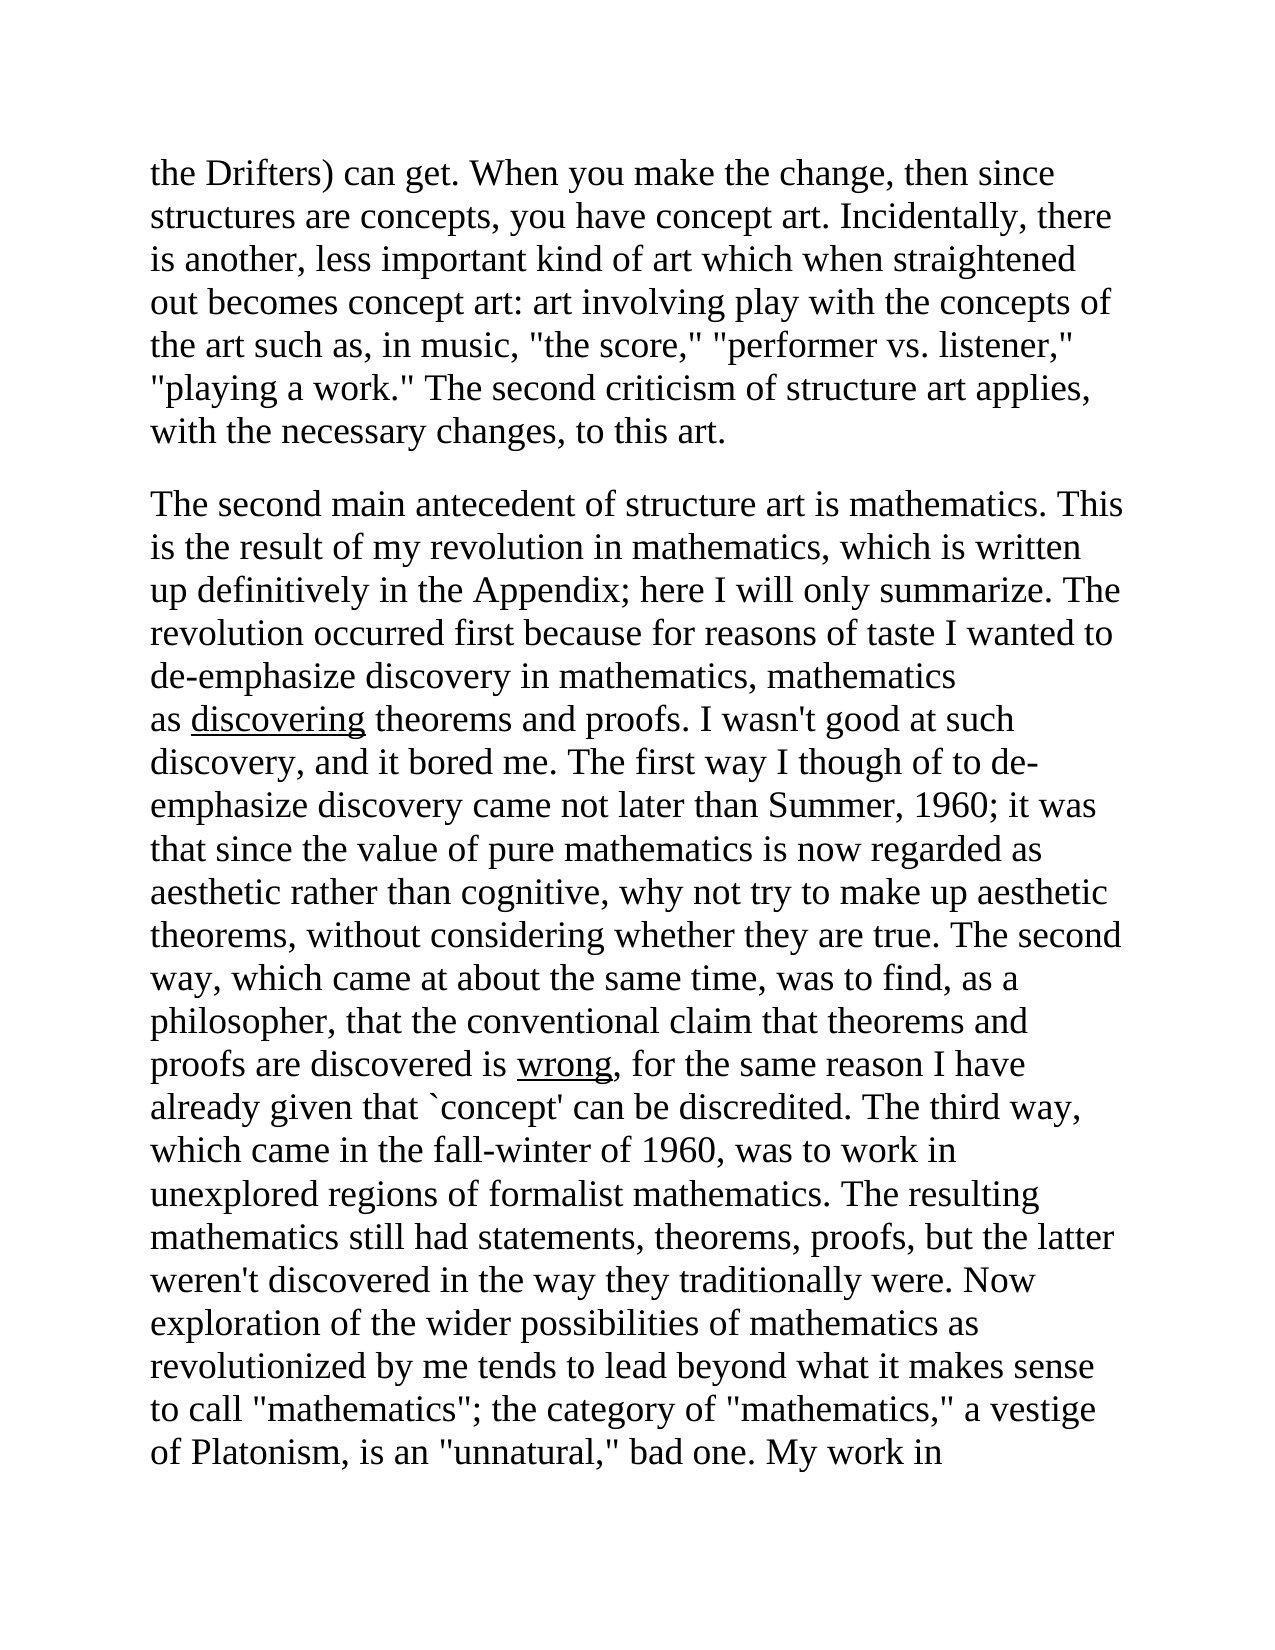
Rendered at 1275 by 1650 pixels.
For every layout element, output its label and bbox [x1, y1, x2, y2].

text [150, 481, 1125, 1473]
text [150, 150, 1125, 452]
